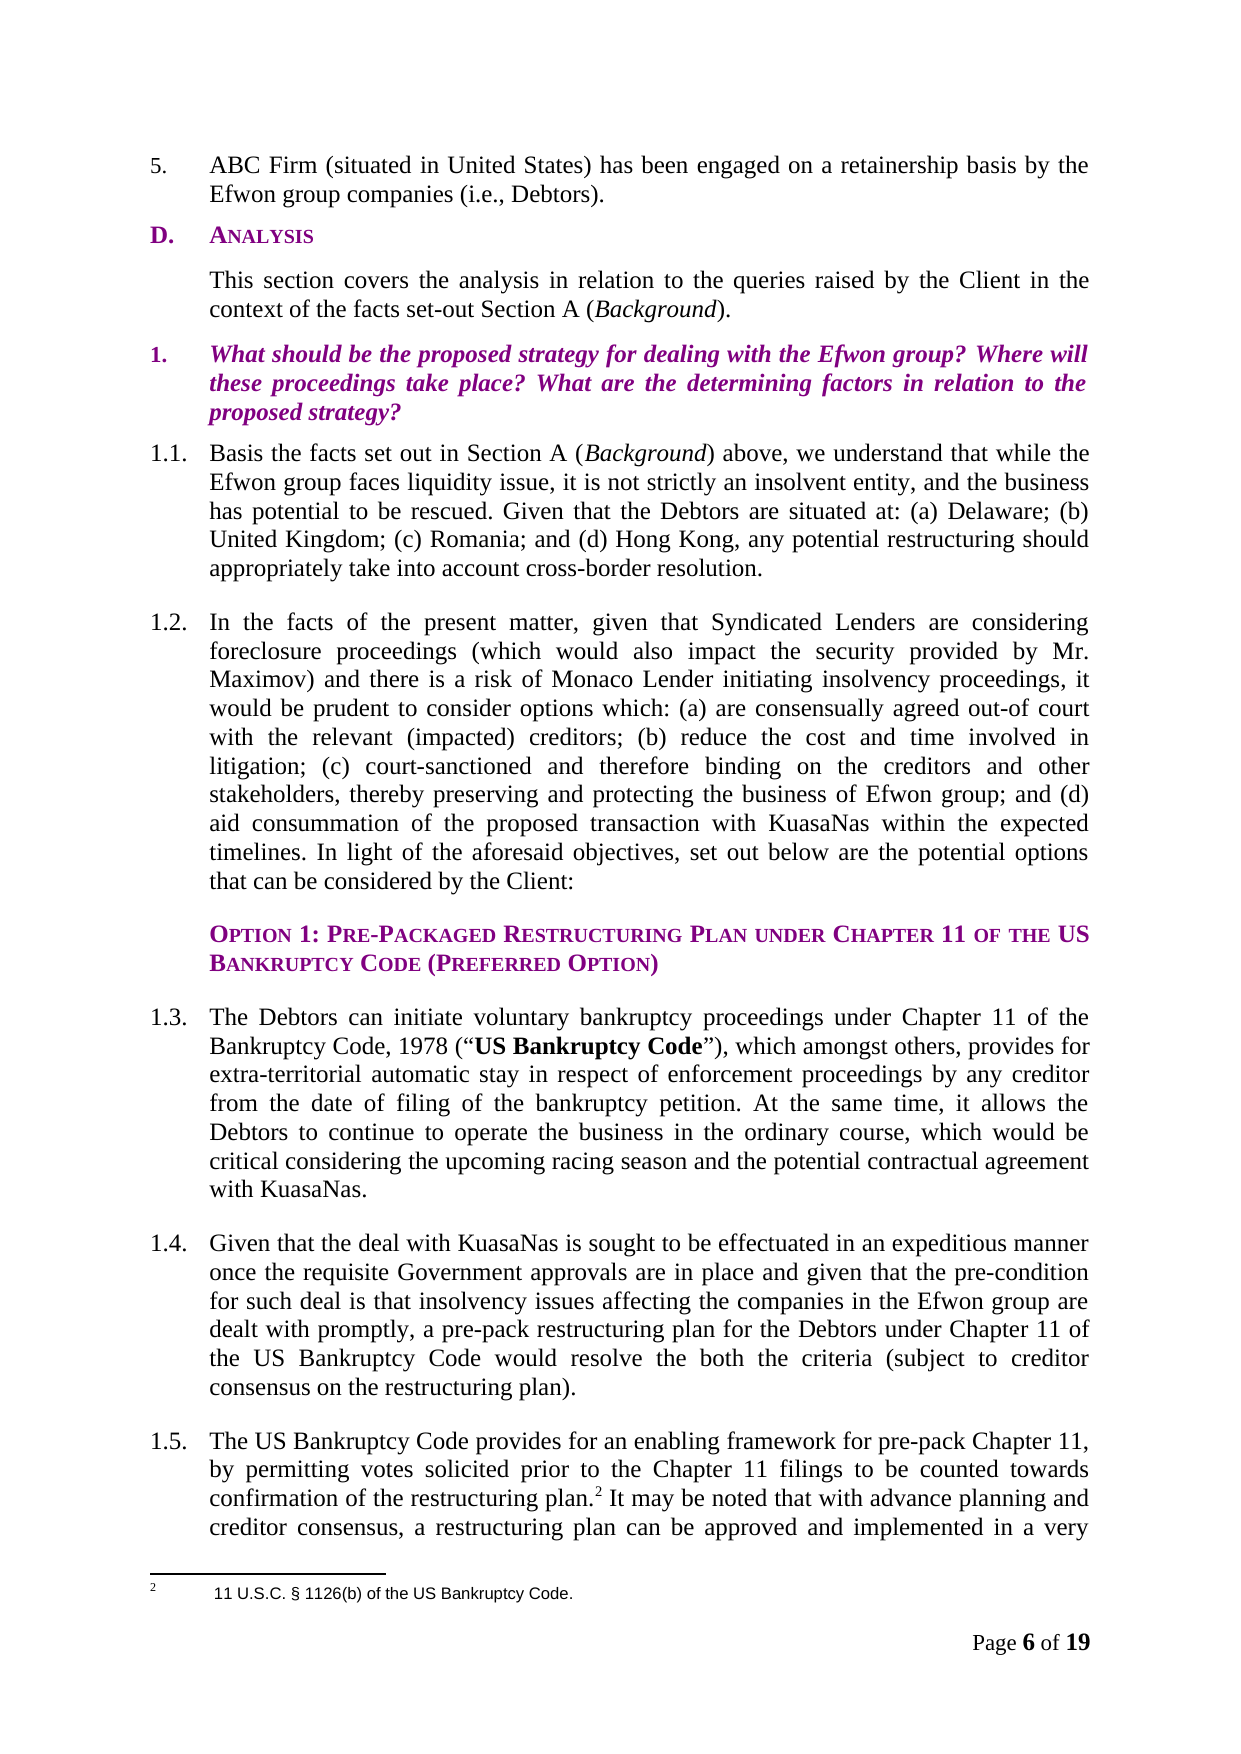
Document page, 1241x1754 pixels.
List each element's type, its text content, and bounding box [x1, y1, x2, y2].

subtitle Given that the deal with KuasaNas is sought to be effectuated in an expeditious manner once the requisite Government approvals are in place and given that the pre-condition for such deal is that insolvency issues affecting the companies in the Efwon group are dealt with promptly, a pre-pack restructuring plan for the Debtors under Chapter 11 of the US Bankruptcy Code would resolve the both the criteria (subject to creditor consensus on the restructuring plan). [150, 1228, 1090, 1401]
subtitle What should be the proposed strategy for dealing with the Efwon group? Where will these proceedings take place? What are the determining factors in relation to the proposed strategy? [150, 339, 1090, 426]
list Analysis [150, 220, 1090, 249]
subtitle Basis the facts set out in Section A (Background) above, we understand that while the Efwon group faces liquidity issue, it is not strictly an insolvent entity, and the business has potential to be rescued. Given that the Debtors are situated at: (a) Delaware; (b) United Kingdom; (c) Romania; and (d) Hong Kong, any potential restructuring should appropriately take into account cross-border resolution. [150, 438, 1090, 582]
list ABC Firm (situated in United States) has been engaged on a retainership basis by the Efwon group companies (i.e., Debtors). [150, 150, 1090, 207]
text This section covers the analysis in relation to the queries raised by the Client in the context of the facts set-out Section A (Background). [209, 265, 1090, 323]
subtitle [150, 1426, 1090, 1541]
subtitle In the facts of the present matter, given that Syndicated Lenders are considering foreclosure proceedings (which would also impact the security provided by Mr. Maximov) and there is a risk of Monaco Lender initiating insolvency proceedings, it would be prudent to consider options which: (a) are consensually agreed out-of court with the relevant (impacted) creditors; (b) reduce the cost and time involved in litigation; (c) court-sanctioned and therefore binding on the creditors and other stakeholders, thereby preserving and protecting the business of Efwon group; and (d) aid consummation of the proposed transaction with KuasaNas within the expected timelines. In light of the aforesaid objectives, set out below are the potential options that can be considered by the Client: [150, 607, 1090, 894]
list Option 1: Pre-Packaged Restructuring Plan under Chapter 11 of the US Bankruptcy Code (Preferred Option) [209, 919, 1090, 977]
subtitle The Debtors can initiate voluntary bankruptcy proceedings under Chapter 11 of the Bankruptcy Code, 1978 (“US Bankruptcy Code”), which amongst others, provides for extra-territorial automatic stay in respect of enforcement proceedings by any creditor from the date of filing of the bankruptcy petition. At the same time, it allows the Debtors to continue to operate the business in the ordinary course, which would be critical considering the upcoming racing season and the potential contractual agreement with KuasaNas. [150, 1002, 1090, 1203]
